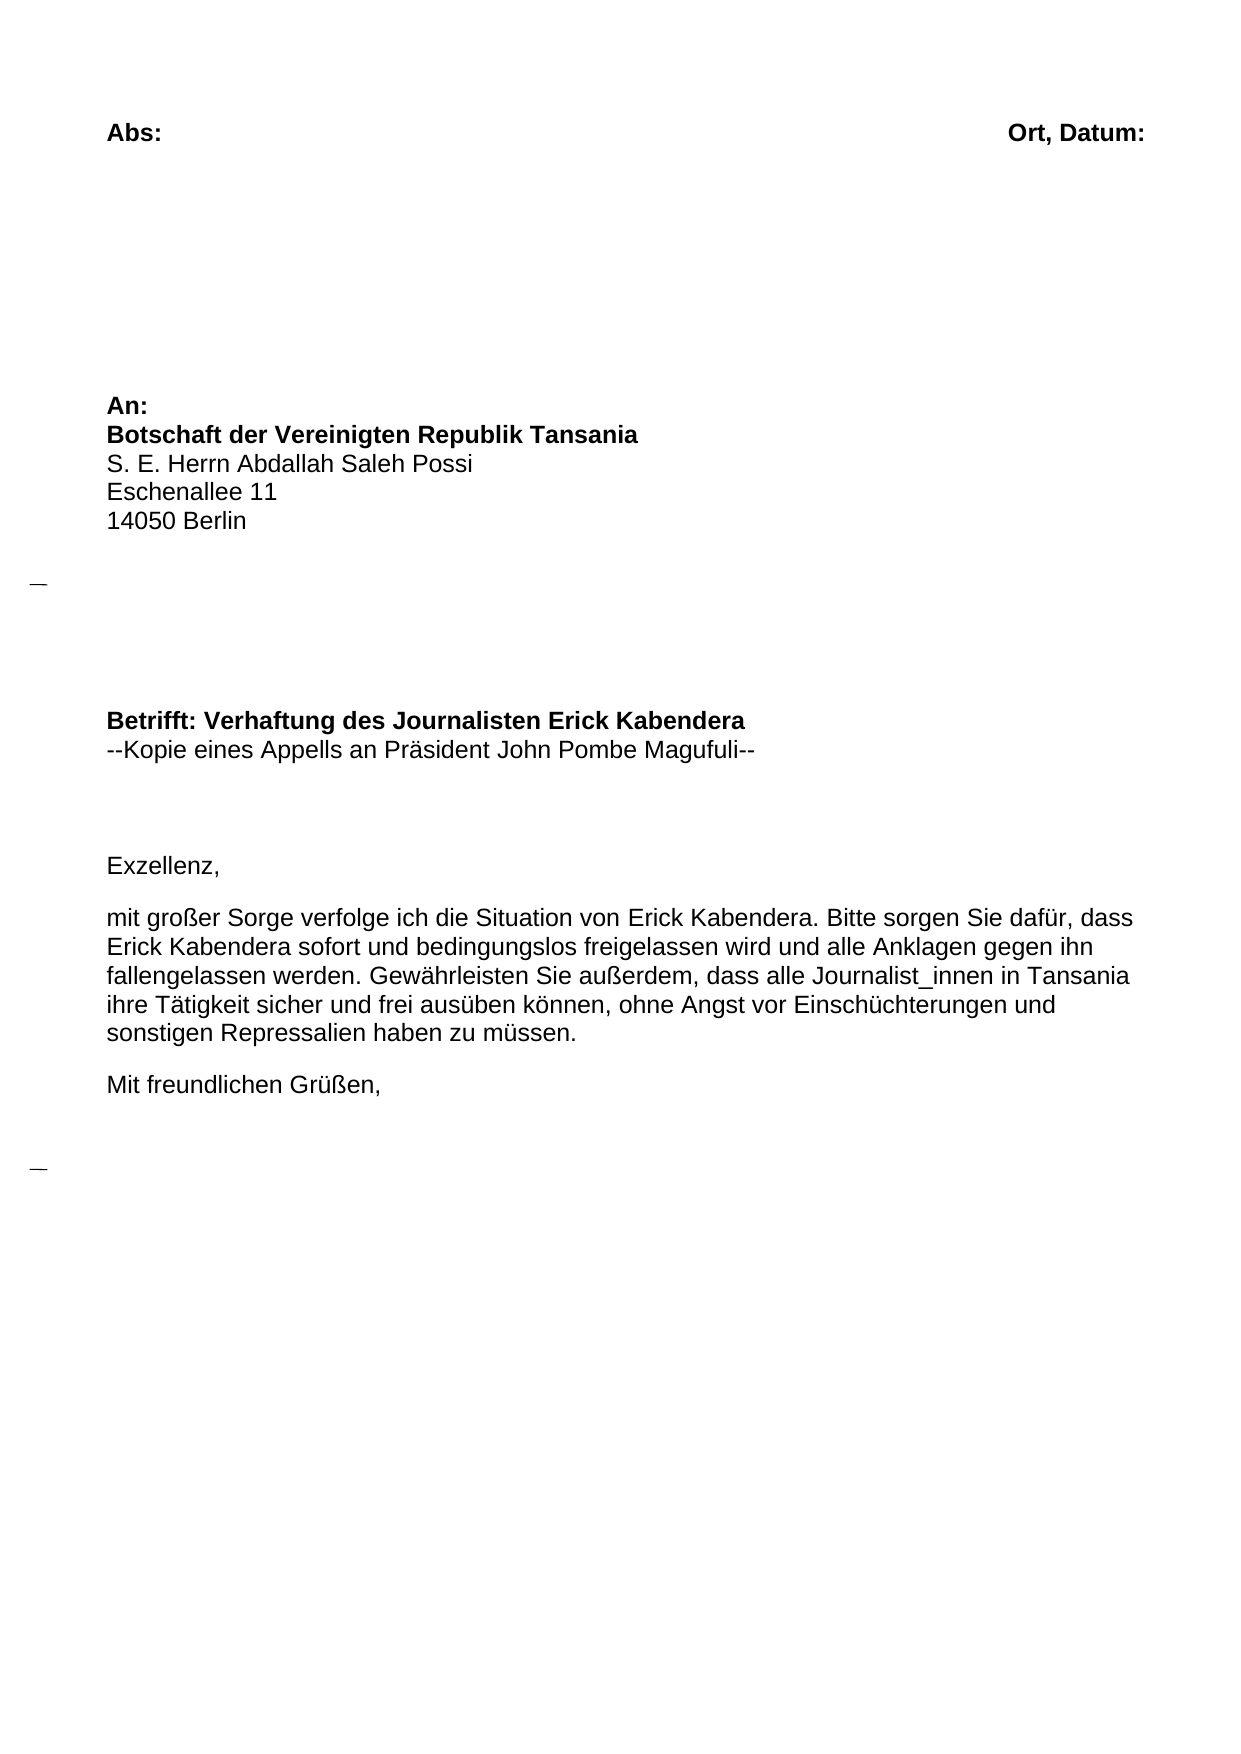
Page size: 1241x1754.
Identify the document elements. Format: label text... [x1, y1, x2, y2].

text Mit freundlichen Grüßen, [106, 1071, 1165, 1099]
text mit großer Sorge verfolge ich die Situation von Erick Kabendera. Bitte sorgen Sie dafür, dass Erick Kabendera sofort und bedingungslos freigelassen wird und alle Anklagen gegen ihn fallengelassen werden. Gewährleisten Sie außerdem, dass alle Journalist_innen in Tansania ihre Tätigkeit sicher und frei ausüben können, ohne Angst vor Einschüchterungen und sonstigen Repressalien haben zu müssen. [106, 903, 1165, 1047]
text Abs: Ort, Datum: [106, 118, 1165, 147]
text Betrifft: Verhaftung des Journalisten Erick Kabendera --Kopie eines Appells an Präsident John Pombe Magufuli-- [106, 706, 1165, 764]
text Exzellenz, [106, 851, 1165, 880]
text An: Botschaft der Vereinigten Republik Tansania S. E. Herrn Abdallah Saleh Possi Eschenallee 11 14050 Berlin [106, 362, 1165, 535]
